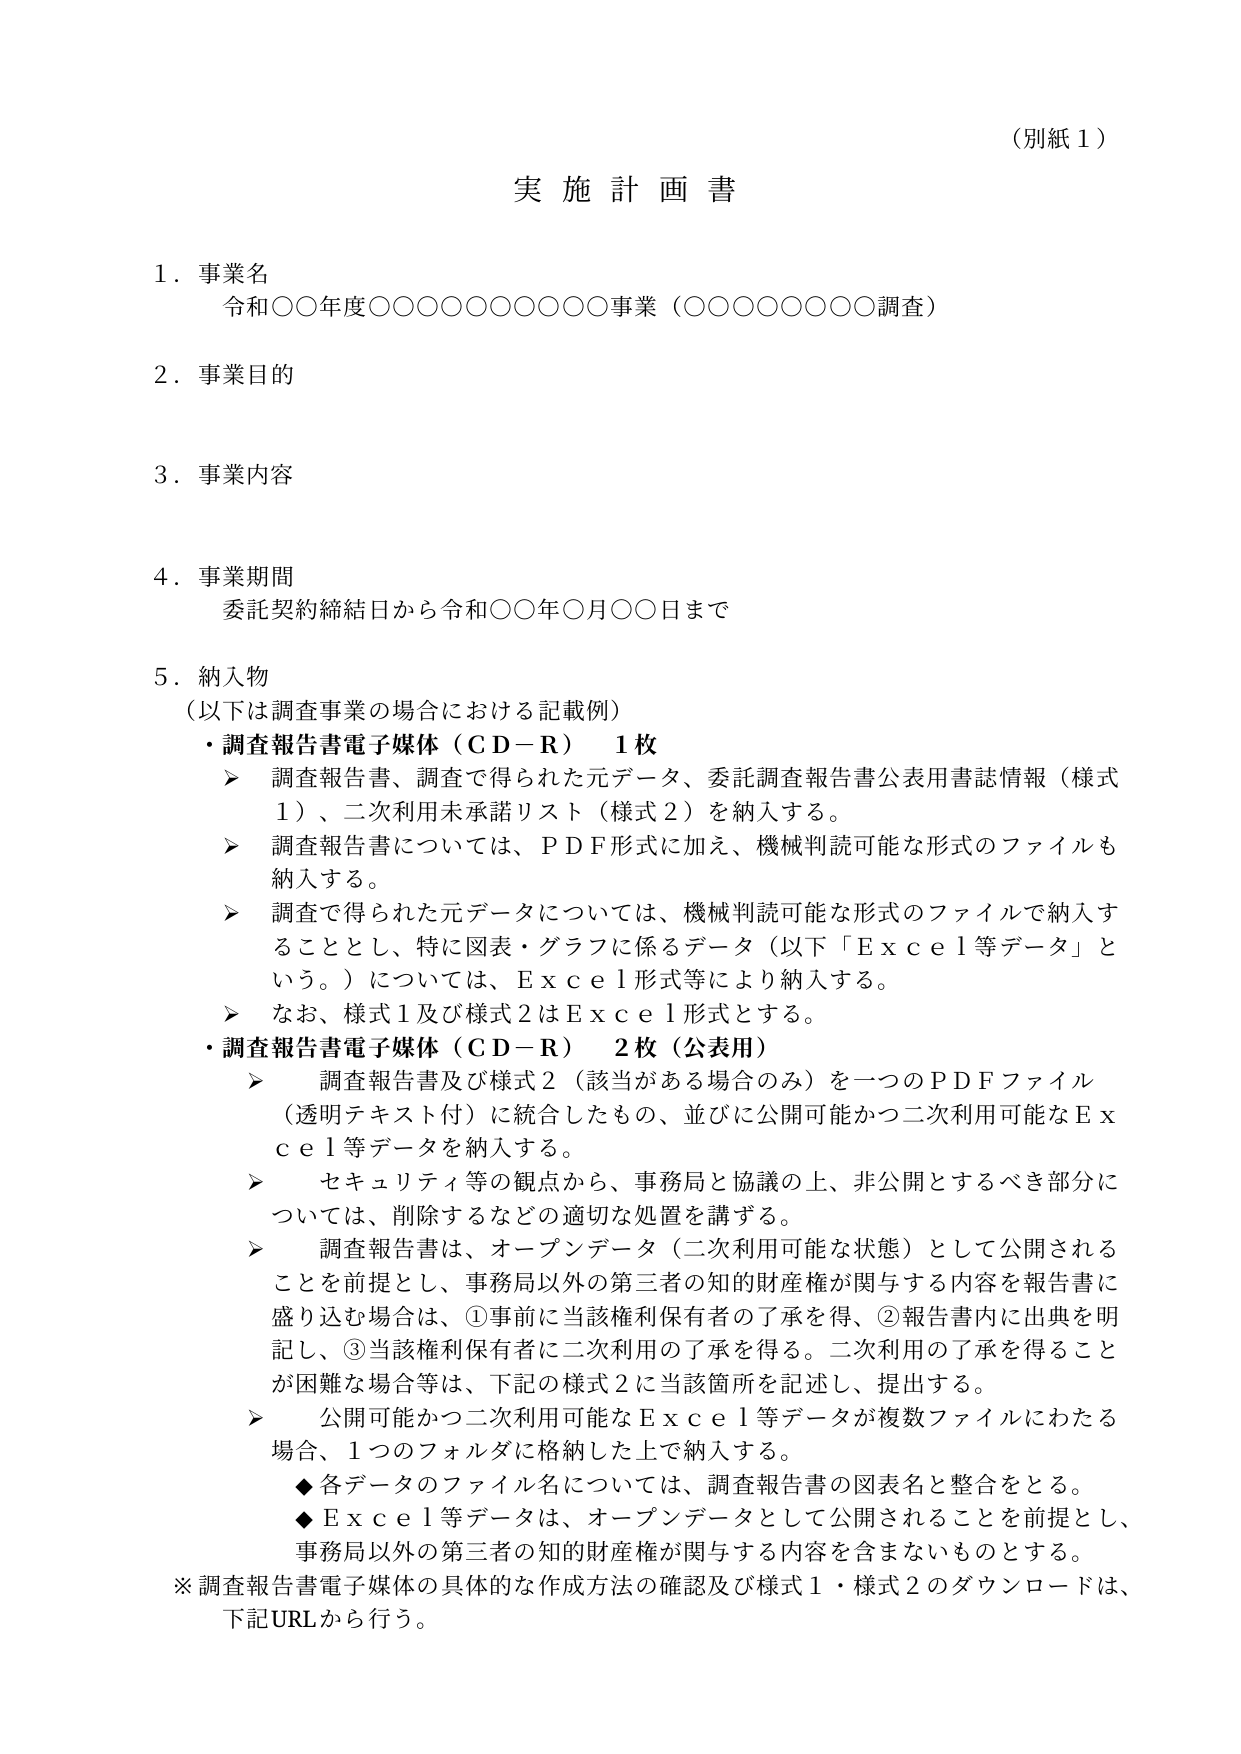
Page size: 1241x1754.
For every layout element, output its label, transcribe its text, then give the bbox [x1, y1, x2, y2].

text 令和○○年度○○○○○○○○○○事業（○○○○○○○○調査） [182, 289, 1120, 323]
text ４．事業期間 [149, 558, 1120, 592]
text 委託契約締結日から令和○○年○月○○日まで [182, 592, 1120, 626]
text ・調査報告書電子媒体（ＣＤ－Ｒ） １枚 [149, 726, 1120, 760]
text 実施計画書 [149, 154, 1120, 222]
text １．事業名 [149, 255, 1120, 289]
text （別紙１） [149, 121, 1120, 154]
list セキュリティ等の観点から、事務局と協議の上、非公開とするべき部分については、削除するなどの適切な処置を講ずる。 [224, 1164, 1120, 1231]
text ◆各データのファイル名については、調査報告書の図表名と整合をとる。 [285, 1467, 1120, 1500]
list なお、様式１及び様式２はＥｘｃｅｌ形式とする。 [221, 996, 1120, 1029]
text ２．事業目的 [149, 356, 1120, 390]
text ※調査報告書電子媒体の具体的な作成方法の確認及び様式１・様式２のダウンロードは、下記URLから行う。 [149, 1568, 1120, 1635]
list 公開可能かつ二次利用可能なＥｘｃｅｌ等データが複数ファイルにわたる場合、１つのフォルダに格納した上で納入する。 [224, 1399, 1120, 1467]
text ・調査報告書電子媒体（ＣＤ－Ｒ） ２枚（公表用） [149, 1029, 1120, 1063]
list 調査報告書は、オープンデータ（二次利用可能な状態）として公開されることを前提とし、事務局以外の第三者の知的財産権が関与する内容を報告書に盛り込む場合は、①事前に当該権利保有者の了承を得、②報告書内に出典を明記し、③当該権利保有者に二次利用の了承を得る。二次利用の了承を得ることが困難な場合等は、下記の様式２に当該箇所を記述し、提出する。 [224, 1231, 1120, 1399]
text ５．納入物 [149, 659, 1120, 693]
text （以下は調査事業の場合における記載例） [149, 693, 1120, 726]
list 調査で得られた元データについては、機械判読可能な形式のファイルで納入することとし、特に図表・グラフに係るデータ（以下「Ｅｘｃｅｌ等データ」という。）については、Ｅｘｃｅｌ形式等により納入する。 [221, 895, 1120, 996]
list 調査報告書については、ＰＤＦ形式に加え、機械判読可能な形式のファイルも納入する。 [221, 827, 1120, 895]
text ◆Ｅｘｃｅｌ等データは、オープンデータとして公開されることを前提とし、事務局以外の第三者の知的財産権が関与する内容を含まないものとする。 [285, 1500, 1120, 1568]
list 調査報告書及び様式２（該当がある場合のみ）を一つのＰＤＦファイル（透明テキスト付）に統合したもの、並びに公開可能かつ二次利用可能なＥｘｃｅｌ等データを納入する。 [224, 1063, 1120, 1164]
list 調査報告書、調査で得られた元データ、委託調査報告書公表用書誌情報（様式１）、二次利用未承諾リスト（様式２）を納入する。 [221, 760, 1120, 827]
text ３．事業内容 [149, 457, 1120, 491]
